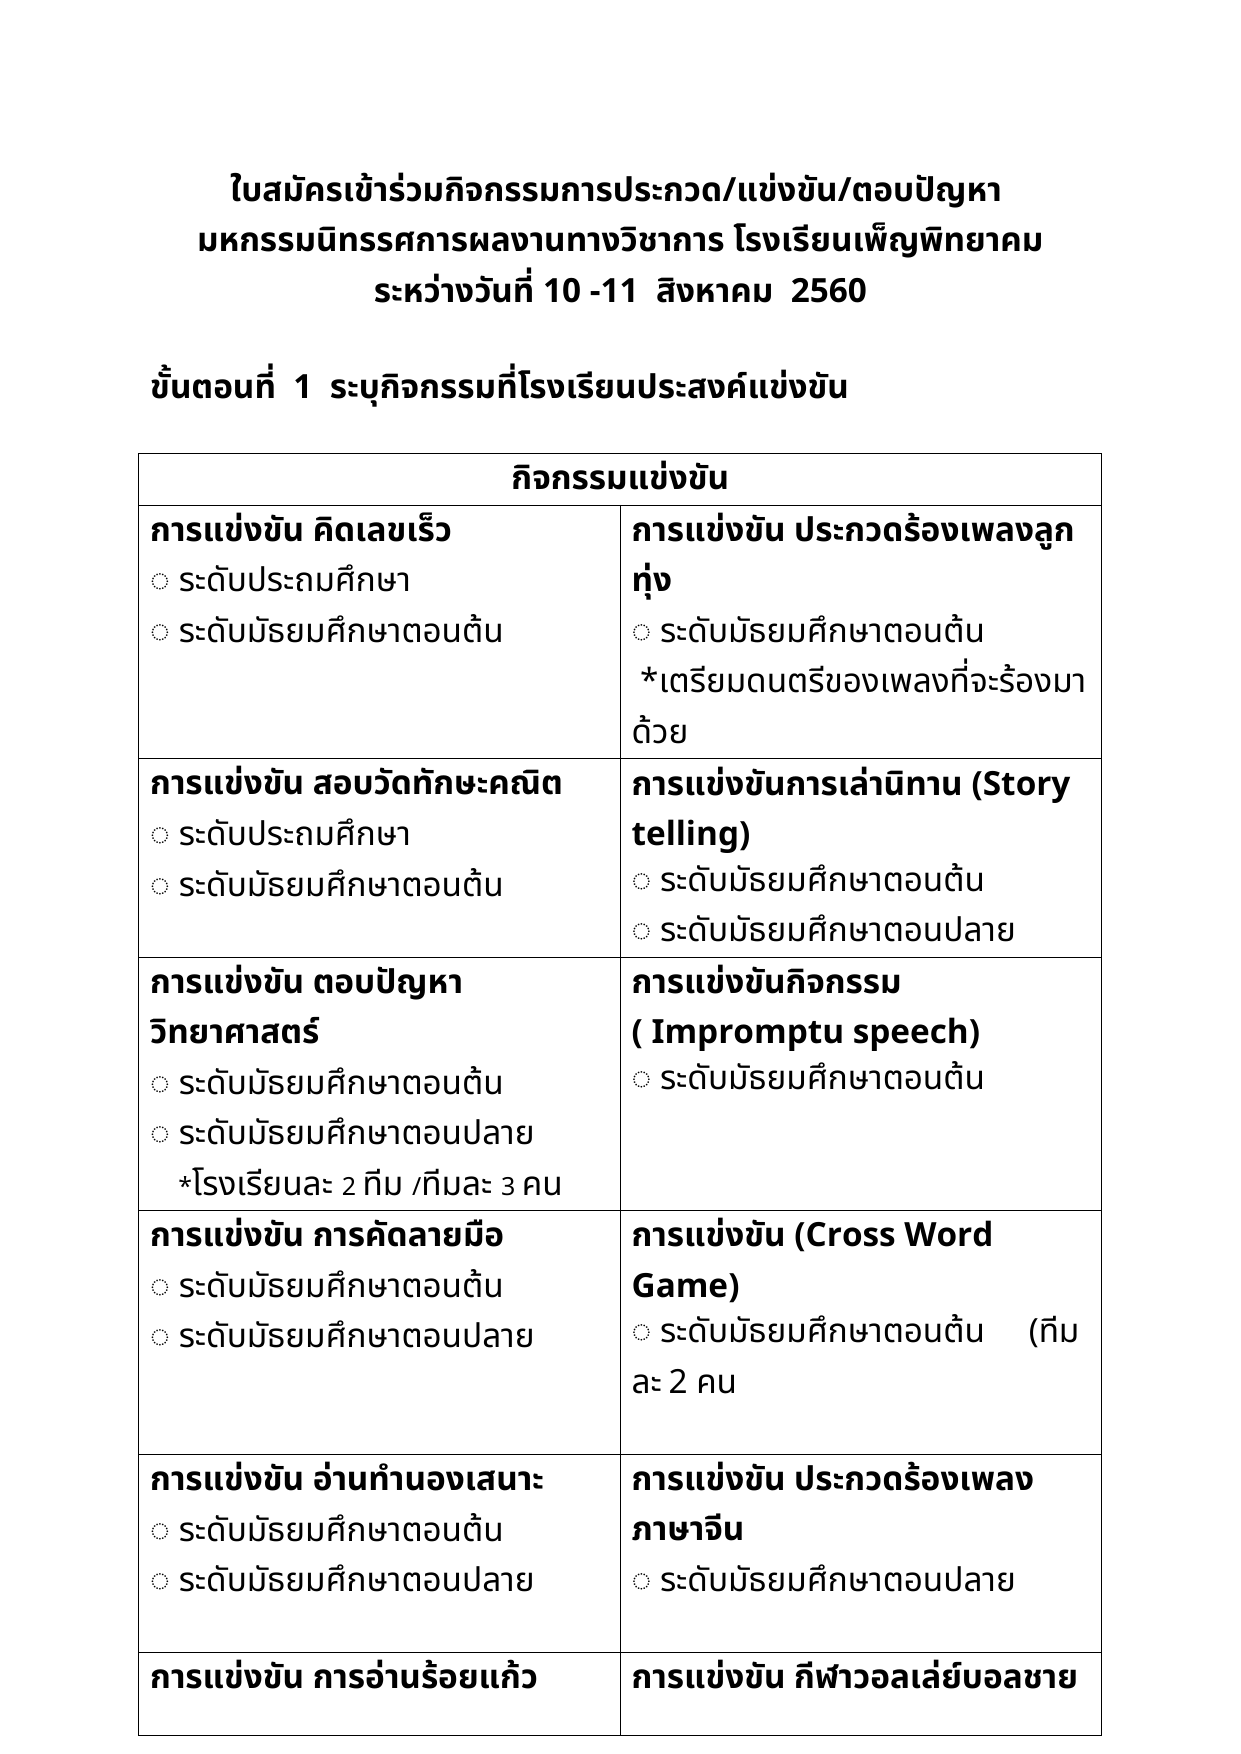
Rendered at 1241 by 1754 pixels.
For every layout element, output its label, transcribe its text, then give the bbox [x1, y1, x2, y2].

table_cell การแข่งขัน ประกวดร้องเพลงลูกทุ่ง ◌ ระดับมัธยมศึกษาตอนต้น *เตรียมดนตรีของเพลงที่จะร้องมาด้วย [621, 506, 1101, 758]
table_cell การแข่งขัน อ่านทำนองเสนาะ ◌ ระดับมัธยมศึกษาตอนต้น ◌ ระดับมัธยมศึกษาตอนปลาย [139, 1455, 620, 1652]
table_header กิจกรรมแข่งขัน [139, 454, 1101, 505]
text ใบสมัครเข้าร่วมกิจกรรมการประกวด/แข่งขัน/ตอบปัญหา มหกรรมนิทรรศการผลงานทางวิชาการ โรงเรียนเพ็ญพิทยาคม ระหว่างวันที่ 10 -11 สิงหาคม 2560 [150, 166, 1090, 317]
table_cell การแข่งขันการเล่านิทาน (Story telling) ◌ ระดับมัธยมศึกษาตอนต้น ◌ ระดับมัธยมศึกษาตอนปลาย [621, 759, 1101, 957]
table_cell การแข่งขัน (Cross Word Game) ◌ ระดับมัธยมศึกษาตอนต้น (ทีมละ2 คน [621, 1211, 1101, 1454]
table_cell การแข่งขัน ตอบปัญหาวิทยาศาสตร์ ◌ ระดับมัธยมศึกษาตอนต้น ◌ ระดับมัธยมศึกษาตอนปลาย *โรงเรียนละ 2 ทีม /ทีมละ 3 คน [139, 958, 620, 1210]
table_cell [139, 1653, 620, 1734]
table_cell การแข่งขัน คิดเลขเร็ว ◌ ระดับประถมศึกษา ◌ ระดับมัธยมศึกษาตอนต้น [139, 506, 620, 758]
table_cell การแข่งขันกิจกรรม ( Impromptu speech) ◌ ระดับมัธยมศึกษาตอนต้น [621, 958, 1101, 1210]
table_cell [621, 1653, 1101, 1734]
table_cell การแข่งขัน การคัดลายมือ ◌ ระดับมัธยมศึกษาตอนต้น ◌ ระดับมัธยมศึกษาตอนปลาย [139, 1211, 620, 1454]
text ขั้นตอนที่ 1 ระบุกิจกรรมที่โรงเรียนประสงค์แข่งขัน [150, 363, 1090, 413]
table_cell การแข่งขัน สอบวัดทักษะคณิต ◌ ระดับประถมศึกษา ◌ ระดับมัธยมศึกษาตอนต้น [139, 759, 620, 957]
table_cell การแข่งขัน ประกวดร้องเพลงภาษาจีน ◌ ระดับมัธยมศึกษาตอนปลาย [621, 1455, 1101, 1652]
